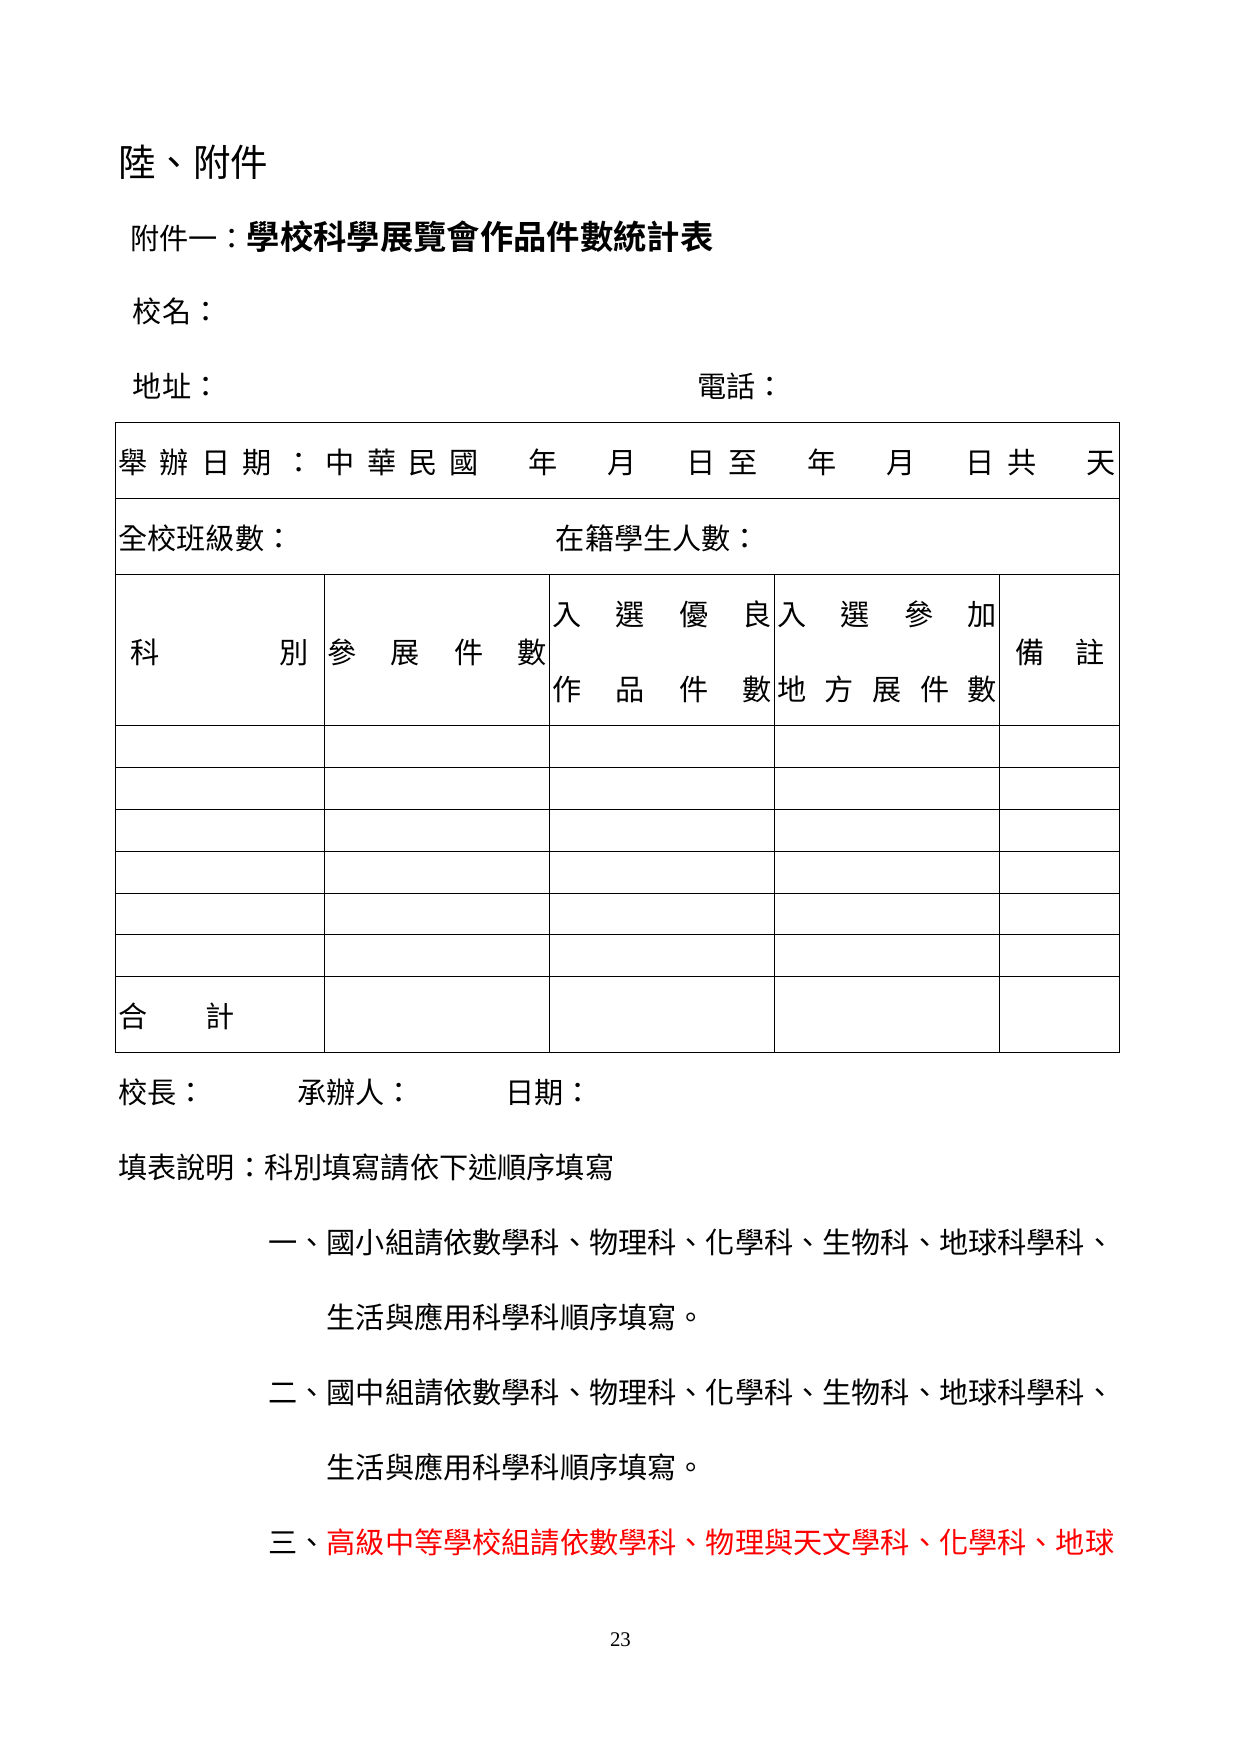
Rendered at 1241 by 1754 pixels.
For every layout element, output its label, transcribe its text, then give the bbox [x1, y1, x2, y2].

table_cell [325, 810, 549, 851]
table_cell [1000, 768, 1119, 809]
table_cell [550, 977, 774, 1052]
table_cell [775, 852, 999, 893]
table_cell [325, 894, 549, 934]
table_cell [1000, 935, 1119, 976]
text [268, 1503, 1122, 1578]
table_cell [325, 726, 549, 767]
text 填表說明：科別填寫請依下述順序填寫 [118, 1128, 1122, 1203]
table_cell 全校班級數： 在籍學生人數： [116, 499, 1119, 574]
text 二、國中組請依數學科、物理科、化學科、生物科、地球科學科、生活與應用科學科順序填寫。 [268, 1353, 1122, 1503]
table_cell [1000, 726, 1119, 767]
table_cell [116, 894, 324, 934]
text 校名： [118, 272, 1122, 347]
table_cell [550, 852, 774, 893]
table_cell [1000, 810, 1119, 851]
table_cell 入選參加 地方展件數 [775, 575, 999, 725]
table_cell 入選優良 作品件數 [550, 575, 774, 725]
table_cell [550, 935, 774, 976]
table_cell [325, 852, 549, 893]
table_cell [775, 768, 999, 809]
text 附件一：學校科學展覽會作品件數統計表 [130, 197, 1110, 272]
text 一、國小組請依數學科、物理科、化學科、生物科、地球科學科、生活與應用科學科順序填寫。 [268, 1203, 1122, 1353]
table_cell 科別 [116, 575, 324, 725]
table_cell [116, 852, 324, 893]
table_cell [550, 726, 774, 767]
table_cell [775, 810, 999, 851]
table_cell 備註 [1000, 575, 1119, 725]
table_cell 合 計 [116, 977, 324, 1052]
table_cell [325, 977, 549, 1052]
table_cell [116, 935, 324, 976]
table_cell [775, 726, 999, 767]
table_cell [1000, 852, 1119, 893]
table_cell [1000, 894, 1119, 934]
table_cell [116, 726, 324, 767]
table_cell [116, 810, 324, 851]
text 陸、附件 [118, 122, 1122, 197]
table_cell [775, 935, 999, 976]
text 校長： 承辦人： 日期： [118, 1053, 1122, 1128]
table_cell [1000, 977, 1119, 1052]
table_header 舉辦日期：中華民國 年 月 日至 年 月 日共 天 [116, 423, 1119, 498]
table_cell [550, 768, 774, 809]
table_cell [775, 977, 999, 1052]
text 地址： 電話： [118, 347, 1122, 422]
table_cell [550, 894, 774, 934]
table_cell [550, 810, 774, 851]
table_cell 參展件數 [325, 575, 549, 725]
table_cell [325, 935, 549, 976]
table_cell [775, 894, 999, 934]
table_cell [116, 768, 324, 809]
table_cell [325, 768, 549, 809]
